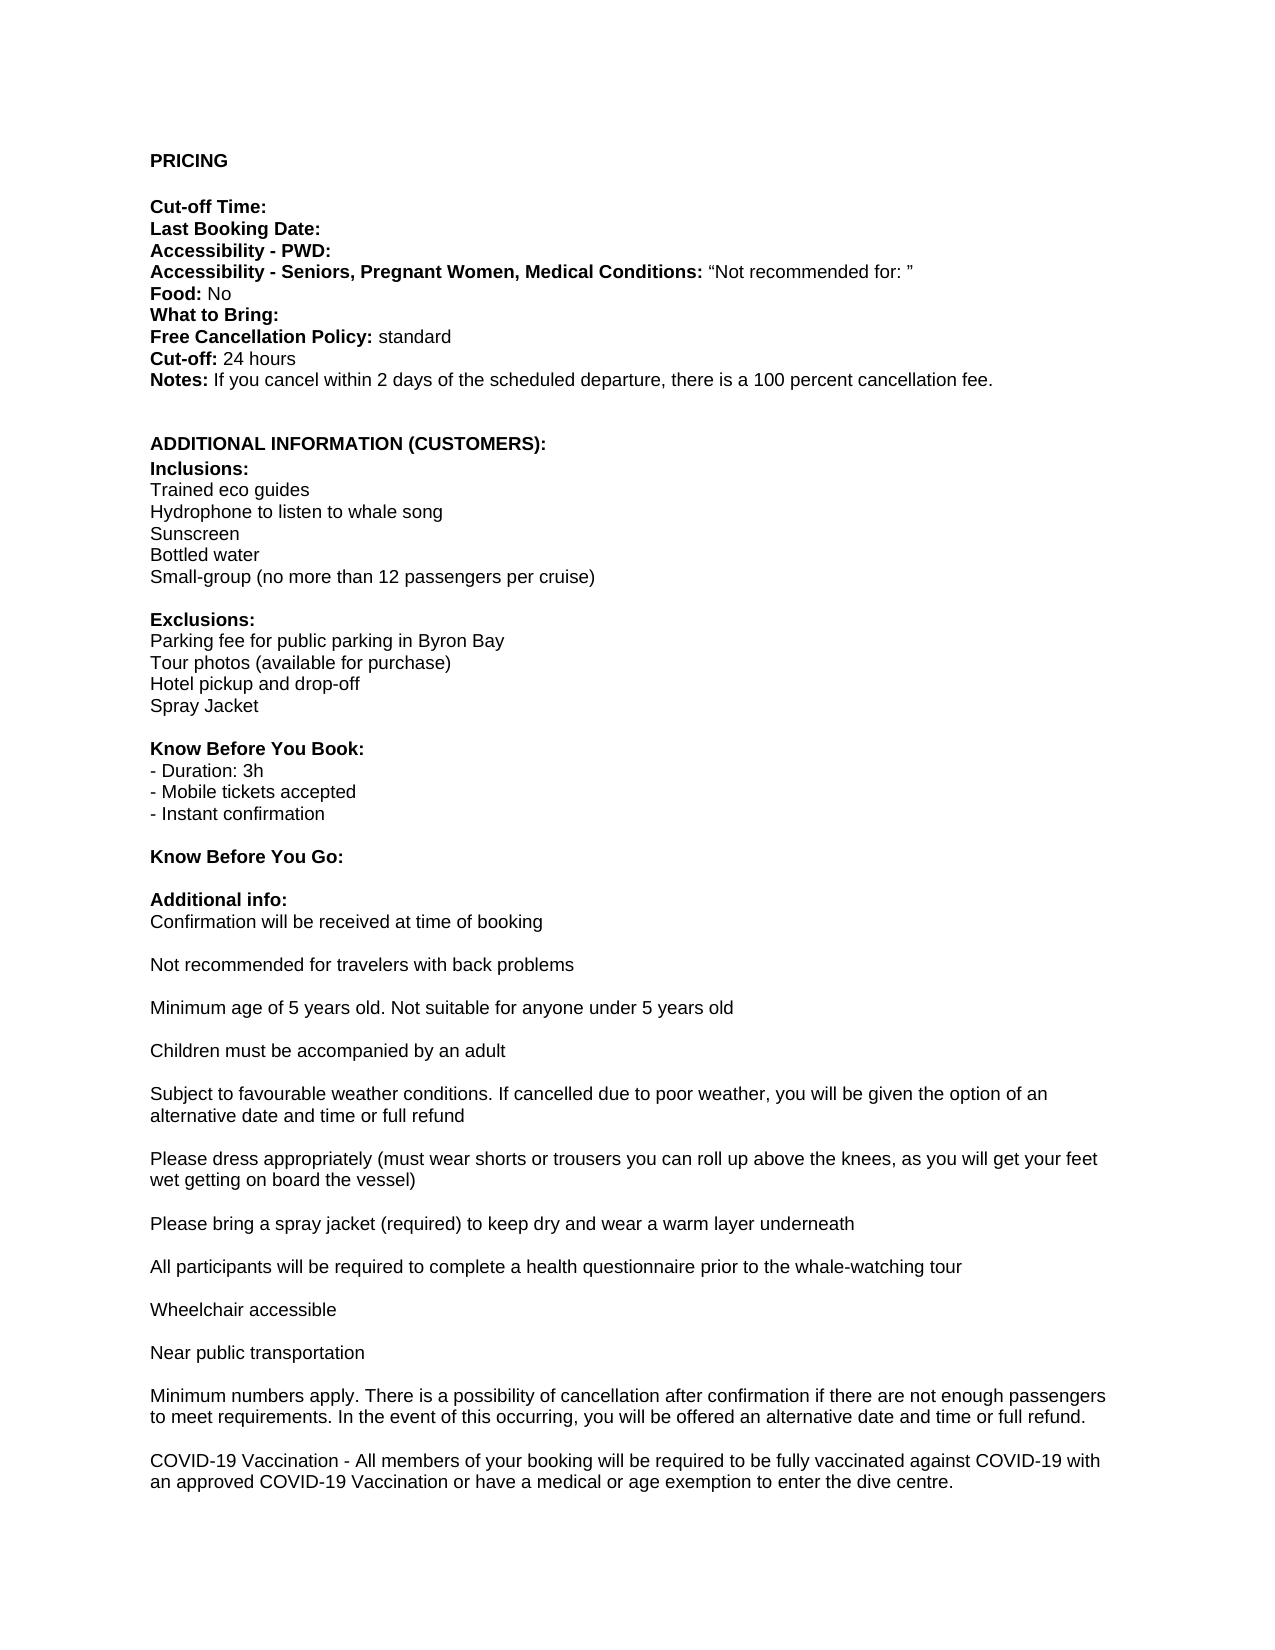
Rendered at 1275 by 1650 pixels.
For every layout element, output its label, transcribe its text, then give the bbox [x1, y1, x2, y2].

text Know Before You Go: [150, 846, 1125, 867]
text Please bring a spray jacket (required) to keep dry and wear a warm layer underneath [150, 1212, 1125, 1234]
text Near public transportation [150, 1342, 1125, 1363]
text Sunscreen [150, 522, 1125, 544]
text Please dress appropriately (must wear shorts or trousers you can roll up above the knees, as you will get your feet wet getting on board the vessel) [150, 1148, 1125, 1191]
text Exclusions: [150, 608, 1125, 630]
text Hotel pickup and drop-off [150, 673, 1125, 695]
text Wheelchair accessible [150, 1298, 1125, 1320]
text Small-group (no more than 12 passengers per cruise) [150, 565, 1125, 587]
text Accessibility - PWD: [150, 239, 1125, 261]
text Inclusions: [150, 458, 1125, 479]
text Not recommended for travelers with back problems [150, 953, 1125, 975]
text All participants will be required to complete a health questionnaire prior to the whale-watching tour [150, 1255, 1125, 1277]
text Cut-off: 24 hours [150, 347, 1125, 369]
text - Mobile tickets accepted [150, 781, 1125, 803]
text - Duration: 3h [150, 759, 1125, 781]
text Bottled water [150, 544, 1125, 565]
text Last Booking Date: [150, 218, 1125, 239]
text Know Before You Book: [150, 738, 1125, 759]
text Minimum age of 5 years old. Not suitable for anyone under 5 years old [150, 997, 1125, 1018]
text What to Bring: [150, 304, 1125, 326]
text - Instant confirmation [150, 803, 1125, 824]
text Children must be accompanied by an adult [150, 1040, 1125, 1061]
text Additional info: [150, 889, 1125, 910]
text Parking fee for public parking in Byron Bay [150, 630, 1125, 652]
text Cut-off Time: [150, 196, 1125, 218]
text Minimum numbers apply. There is a possibility of cancellation after confirmation if there are not enough passengers to meet requirements. In the event of this occurring, you will be offered an alternative date and time or full refund. [150, 1385, 1125, 1428]
text Confirmation will be received at time of booking [150, 910, 1125, 932]
text Free Cancellation Policy: standard [150, 326, 1125, 347]
text Notes: If you cancel within 2 days of the scheduled departure, there is a 100 percent cancellation fee. [150, 369, 1125, 390]
text Tour photos (available for purchase) [150, 652, 1125, 673]
subtitle Additional Information (Customers): [150, 433, 1125, 454]
text Hydrophone to listen to whale song [150, 501, 1125, 522]
text Subject to favourable weather conditions. If cancelled due to poor weather, you will be given the option of an alternative date and time or full refund [150, 1083, 1125, 1126]
text Spray Jacket [150, 695, 1125, 716]
text Trained eco guides [150, 479, 1125, 501]
text COVID-19 Vaccination - All members of your booking will be required to be fully vaccinated against COVID-19 with an approved COVID-19 Vaccination or have a medical or age exemption to enter the dive centre. [150, 1449, 1125, 1493]
text Food: No [150, 283, 1125, 304]
subtitle Pricing [150, 150, 1125, 172]
text Accessibility - Seniors, Pregnant Women, Medical Conditions: “Not recommended for: ” [150, 261, 1125, 283]
